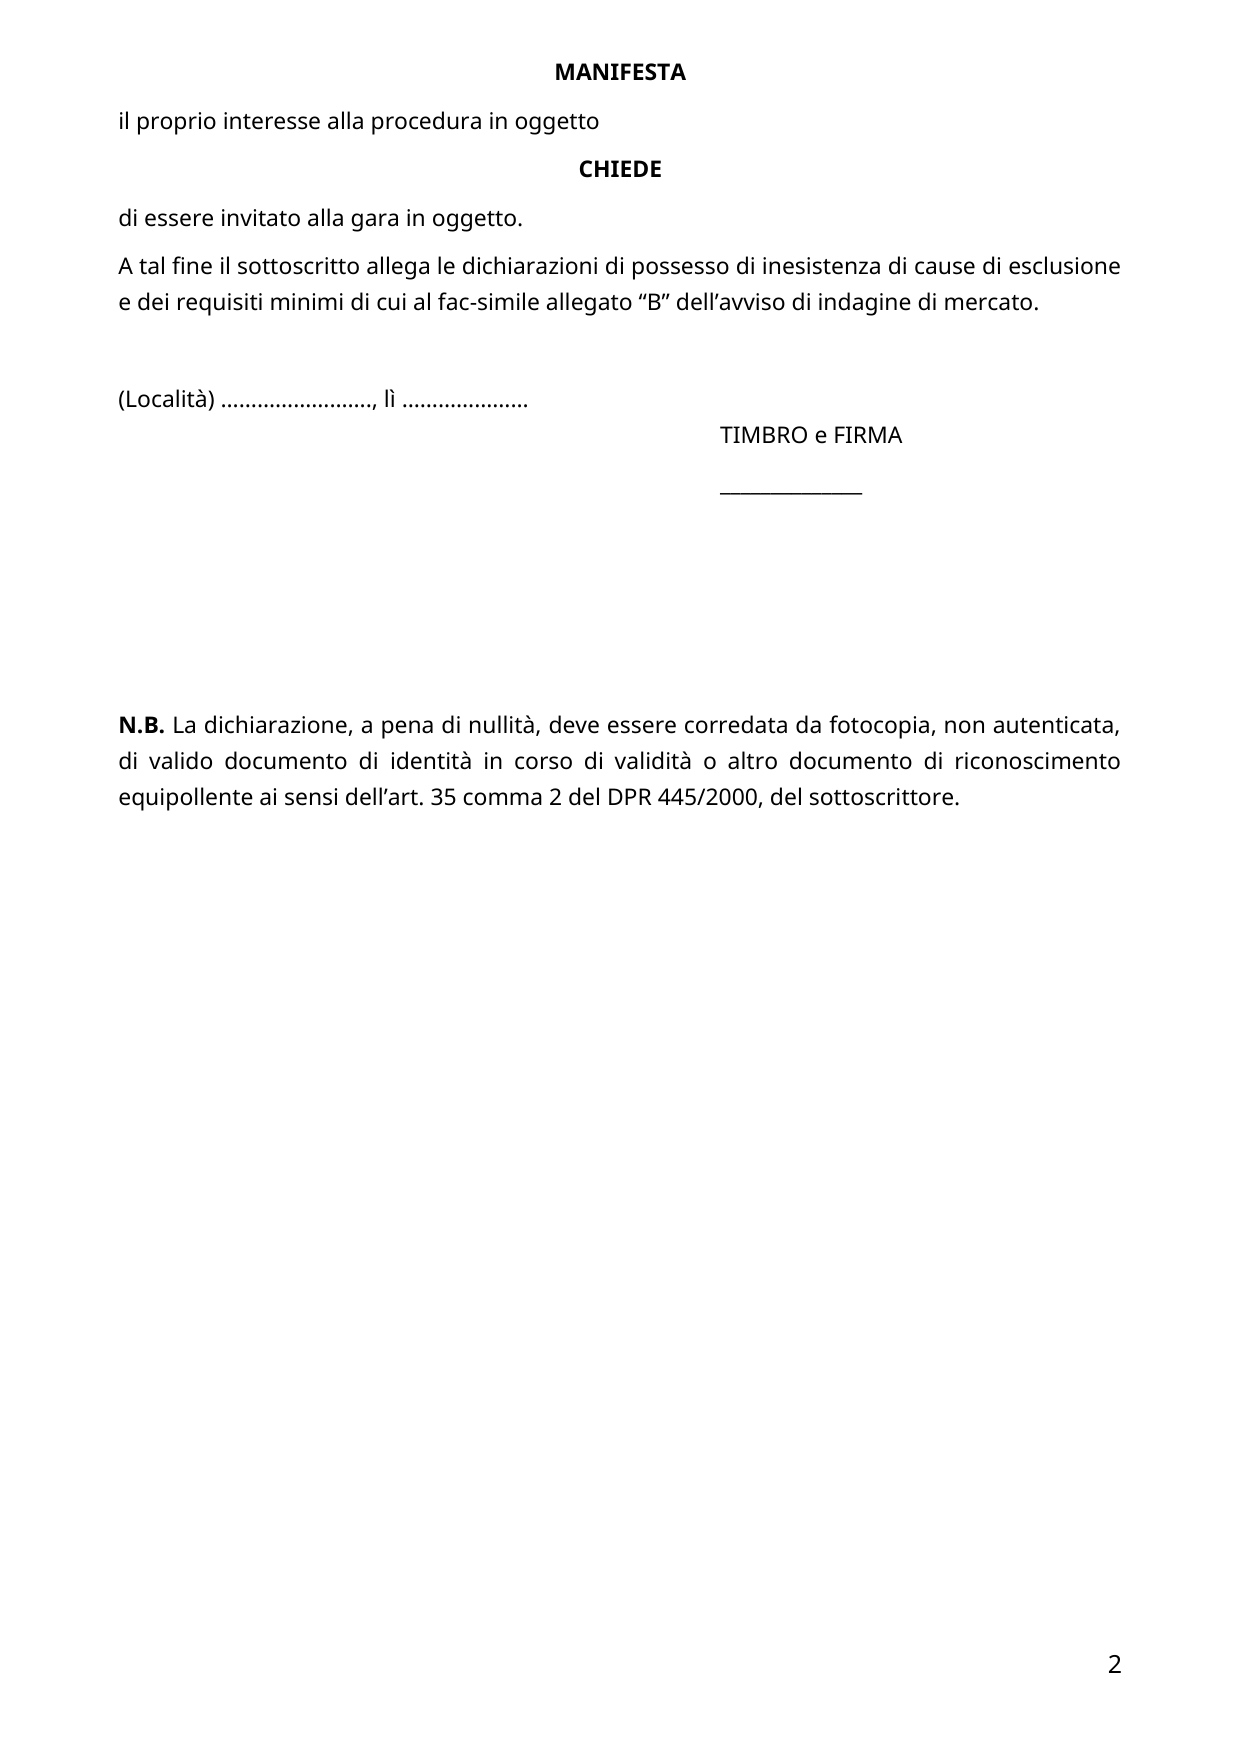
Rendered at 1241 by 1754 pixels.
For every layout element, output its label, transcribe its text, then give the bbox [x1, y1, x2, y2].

text il proprio interesse alla procedura in oggetto [118, 105, 1122, 136]
text di essere invitato alla gara in oggetto. [118, 202, 1122, 233]
text ______________ [118, 467, 1122, 498]
text A tal fine il sottoscritto allega le dichiarazioni di possesso di inesistenza di cause di esclusione e dei requisiti minimi di cui al fac-simile allegato “B” dell’avviso di indagine di mercato. [118, 250, 1122, 317]
text (Località) ……………………., lì ………………… TIMBRO e FIRMA [118, 383, 1122, 450]
text N.B. La dichiarazione, a pena di nullità, deve essere corredata da fotocopia, non autenticata, di valido documento di identità in corso di validità o altro documento di riconoscimento equipollente ai sensi dell’art. 35 comma 2 del DPR 445/2000, del sottoscrittore. [118, 709, 1122, 812]
text CHIEDE [118, 153, 1122, 184]
text MANIFESTA [118, 56, 1122, 87]
